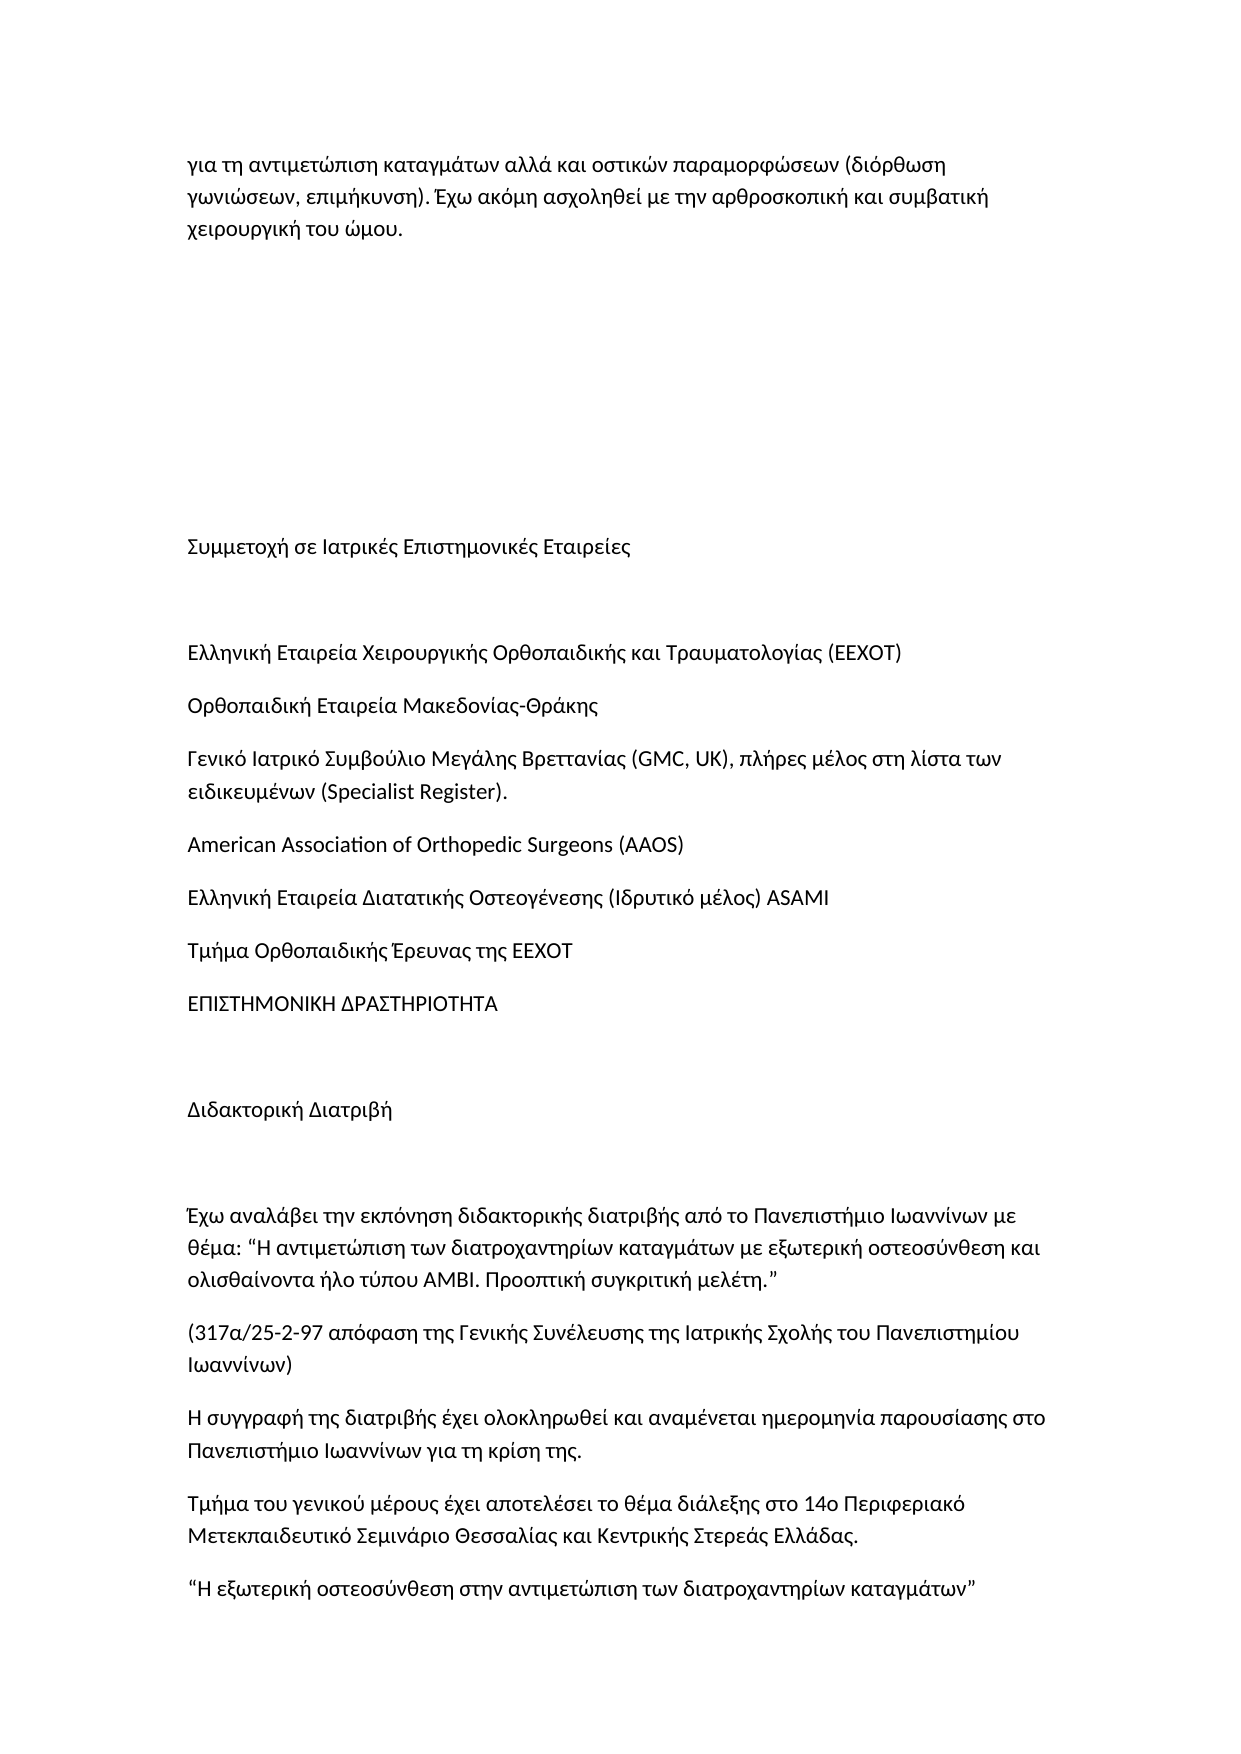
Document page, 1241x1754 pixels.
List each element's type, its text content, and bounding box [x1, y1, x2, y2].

text Ελληνική Εταιρεία Χειρουργικής Ορθοπαιδικής και Τραυματολογίας (ΕΕΧΟΤ) [187, 638, 1053, 667]
text Συμμετοχή σε Ιατρικές Επιστημονικές Εταιρείες [187, 532, 1053, 561]
text ΕΠΙΣΤΗΜΟΝΙΚΗ ΔΡΑΣΤΗΡΙΟΤΗΤΑ [187, 989, 1053, 1017]
text “Η εξωτερική οστεοσύνθεση στην αντιμετώπιση των διατροχαντηρίων καταγμάτων” [187, 1574, 1053, 1602]
text American Association of Orthopedic Surgeons (AAOS) [187, 830, 1053, 858]
text Η συγγραφή της διατριβής έχει ολοκληρωθεί και αναμένεται ημερομηνία παρουσίασης στο Πανεπιστήμιο Ιωαννίνων για τη κρίση της. [187, 1403, 1053, 1464]
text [187, 150, 1053, 242]
text Γενικό Ιατρικό Συμβούλιο Μεγάλης Βρεττανίας (GMC, UK), πλήρες μέλος στη λίστα των ειδικευμένων (Specialist Register). [187, 744, 1053, 805]
text Τμήμα Ορθοπαιδικής Έρευνας της ΕΕΧΟΤ [187, 936, 1053, 964]
text Ελληνική Εταιρεία Διατατικής Οστεογένεσης (Ιδρυτικό μέλος) ASAMI [187, 883, 1053, 911]
text Ορθοπαιδική Εταιρεία Μακεδονίας-Θράκης [187, 692, 1053, 719]
text (317α/25-2-97 απόφαση της Γενικής Συνέλευσης της Ιατρικής Σχολής του Πανεπιστημίου Ιωαννίνων) [187, 1318, 1053, 1378]
text Τμήμα του γενικού μέρους έχει αποτελέσει το θέμα διάλεξης στο 14ο Περιφεριακό Μετεκπαιδευτικό Σεμινάριο Θεσσαλίας και Κεντρικής Στερεάς Ελλάδας. [187, 1489, 1053, 1549]
text Διδακτορική Διατριβή [187, 1095, 1053, 1123]
text Έχω αναλάβει την εκπόνηση διδακτορικής διατριβής από το Πανεπιστήμιο Ιωαννίνων με θέμα: “Η αντιμετώπιση των διατροχαντηρίων καταγμάτων με εξωτερική οστεοσύνθεση και ολισθαίνοντα ήλο τύπου ΑΜΒΙ. Προοπτική συγκριτική μελέτη.” [187, 1201, 1053, 1293]
